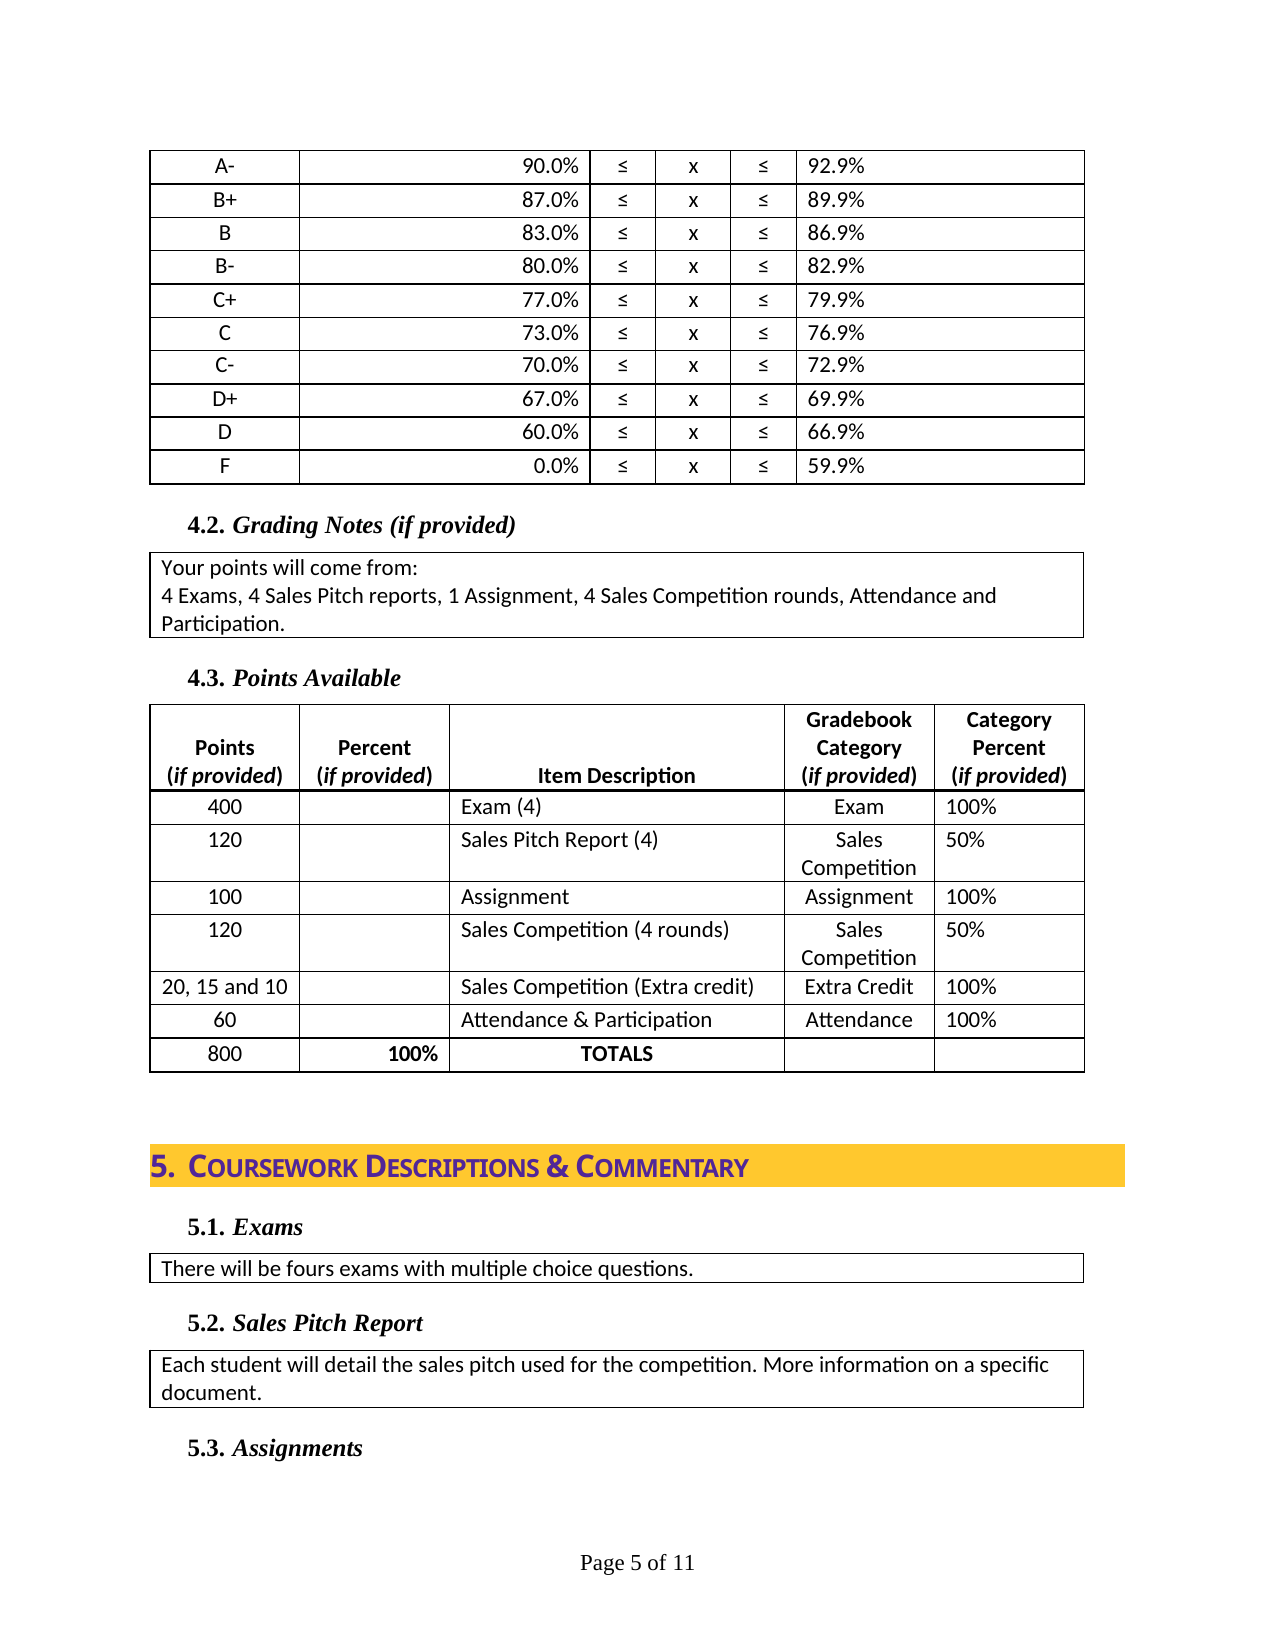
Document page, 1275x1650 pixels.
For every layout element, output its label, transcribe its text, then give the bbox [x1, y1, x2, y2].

table_cell x [656, 251, 730, 283]
table_cell [300, 1005, 449, 1037]
table_cell D+ [151, 385, 299, 416]
table_cell 60.0% [300, 418, 589, 449]
table_cell x [656, 351, 730, 382]
table_cell 80.0% [300, 251, 589, 283]
table_cell Sales Competition [785, 825, 934, 881]
table_cell Exam [785, 792, 934, 824]
subtitle Sales Pitch Report [187, 1308, 1125, 1337]
subtitle Assignments [187, 1433, 1125, 1461]
table_cell Sales Competition (4 rounds) [450, 915, 784, 971]
subtitle Grading Notes (if provided) [187, 510, 1125, 539]
table_cell 72.9% [797, 351, 1084, 382]
table_cell Sales Competition (Extra credit) [450, 972, 784, 1004]
table_cell ≤ [591, 185, 655, 217]
table_cell C [151, 318, 299, 349]
table_cell 79.9% [797, 285, 1084, 317]
table_header Your points will come from: 4 Exams, 4 Sales Pitch reports, 1 Assignment, 4 Sales Competition rounds, Attendance and Participation. [151, 553, 1083, 637]
table_cell 87.0% [300, 185, 589, 217]
table_header Gradebook Category (if provided) [785, 705, 934, 789]
table_cell [300, 915, 449, 971]
table_cell ≤ [731, 285, 796, 317]
table_cell 83.0% [300, 218, 589, 250]
table_cell ≤ [731, 251, 796, 283]
table_cell [785, 1039, 934, 1071]
subtitle Coursework Descriptions & Commentary [150, 1144, 1125, 1187]
table_cell 100% [935, 882, 1084, 914]
table_cell B- [151, 251, 299, 283]
table_header Item Description [450, 705, 784, 789]
table_header Each student will detail the sales pitch used for the competition. More information on a specific document. [151, 1351, 1083, 1407]
table_cell x [656, 285, 730, 317]
table_cell 70.0% [300, 351, 589, 382]
table_cell [300, 972, 449, 1004]
table_cell B [151, 218, 299, 250]
table_cell 50% [935, 825, 1084, 881]
table_cell [300, 825, 449, 881]
table_cell Exam (4) [450, 792, 784, 824]
table_cell ≤ [731, 318, 796, 349]
table_cell F [151, 451, 299, 483]
table_cell 60 [151, 1005, 299, 1037]
table_cell 73.0% [300, 318, 589, 349]
table_cell ≤ [591, 418, 655, 449]
table_cell x [656, 318, 730, 349]
table_cell x [656, 418, 730, 449]
table_cell ≤ [591, 218, 655, 250]
table_cell 67.0% [300, 385, 589, 416]
table_cell x [656, 218, 730, 250]
table_cell 100 [151, 882, 299, 914]
table_cell B+ [151, 185, 299, 217]
table_cell 100% [935, 1005, 1084, 1037]
table_cell 90.0% [300, 151, 589, 183]
table_cell ≤ [591, 318, 655, 349]
table_cell 800 [151, 1039, 299, 1071]
table_cell Extra Credit [785, 972, 934, 1004]
table_cell x [656, 451, 730, 483]
table_cell 0.0% [300, 451, 589, 483]
table_cell 77.0% [300, 285, 589, 317]
table_header There will be fours exams with multiple choice questions. [151, 1254, 1083, 1282]
table_header Percent (if provided) [300, 705, 449, 789]
table_cell x [656, 185, 730, 217]
table_cell 86.9% [797, 218, 1084, 250]
table_cell Sales Pitch Report (4) [450, 825, 784, 881]
table_cell ≤ [591, 251, 655, 283]
table_cell A- [151, 151, 299, 183]
table_cell ≤ [731, 151, 796, 183]
table_cell 76.9% [797, 318, 1084, 349]
table_cell x [656, 151, 730, 183]
subtitle Points Available [187, 663, 1125, 692]
table_cell 69.9% [797, 385, 1084, 416]
table_cell ≤ [731, 185, 796, 217]
subtitle Exams [187, 1212, 1125, 1241]
table_cell 120 [151, 915, 299, 971]
table_cell Assignment [450, 882, 784, 914]
table_cell ≤ [731, 418, 796, 449]
table_cell 59.9% [797, 451, 1084, 483]
table_cell Sales Competition [785, 915, 934, 971]
table_cell ≤ [591, 351, 655, 382]
table_cell 20, 15 and 10 [151, 972, 299, 1004]
table_cell Attendance [785, 1005, 934, 1037]
table_cell 400 [151, 792, 299, 824]
table_cell C- [151, 351, 299, 382]
table_cell x [656, 385, 730, 416]
table_cell [935, 1039, 1084, 1071]
table_cell ≤ [731, 385, 796, 416]
table_cell ≤ [591, 151, 655, 183]
table_cell 82.9% [797, 251, 1084, 283]
table_cell 89.9% [797, 185, 1084, 217]
table_cell ≤ [591, 285, 655, 317]
table_cell TOTALS [450, 1039, 784, 1071]
table_cell ≤ [591, 451, 655, 483]
table_cell [300, 882, 449, 914]
table_cell 50% [935, 915, 1084, 971]
table_cell ≤ [591, 385, 655, 416]
table_cell D [151, 418, 299, 449]
table_cell 100% [935, 792, 1084, 824]
table_cell 92.9% [797, 151, 1084, 183]
table_cell [300, 792, 449, 824]
table_cell C+ [151, 285, 299, 317]
table_cell 66.9% [797, 418, 1084, 449]
table_cell 100% [300, 1039, 449, 1071]
table_cell ≤ [731, 218, 796, 250]
table_cell Assignment [785, 882, 934, 914]
table_cell 120 [151, 825, 299, 881]
table_cell 100% [935, 972, 1084, 1004]
table_header Points (if provided) [151, 705, 299, 789]
table_cell ≤ [731, 351, 796, 382]
table_cell Attendance & Participation [450, 1005, 784, 1037]
table_header Category Percent (if provided) [935, 705, 1084, 789]
table_cell ≤ [731, 451, 796, 483]
